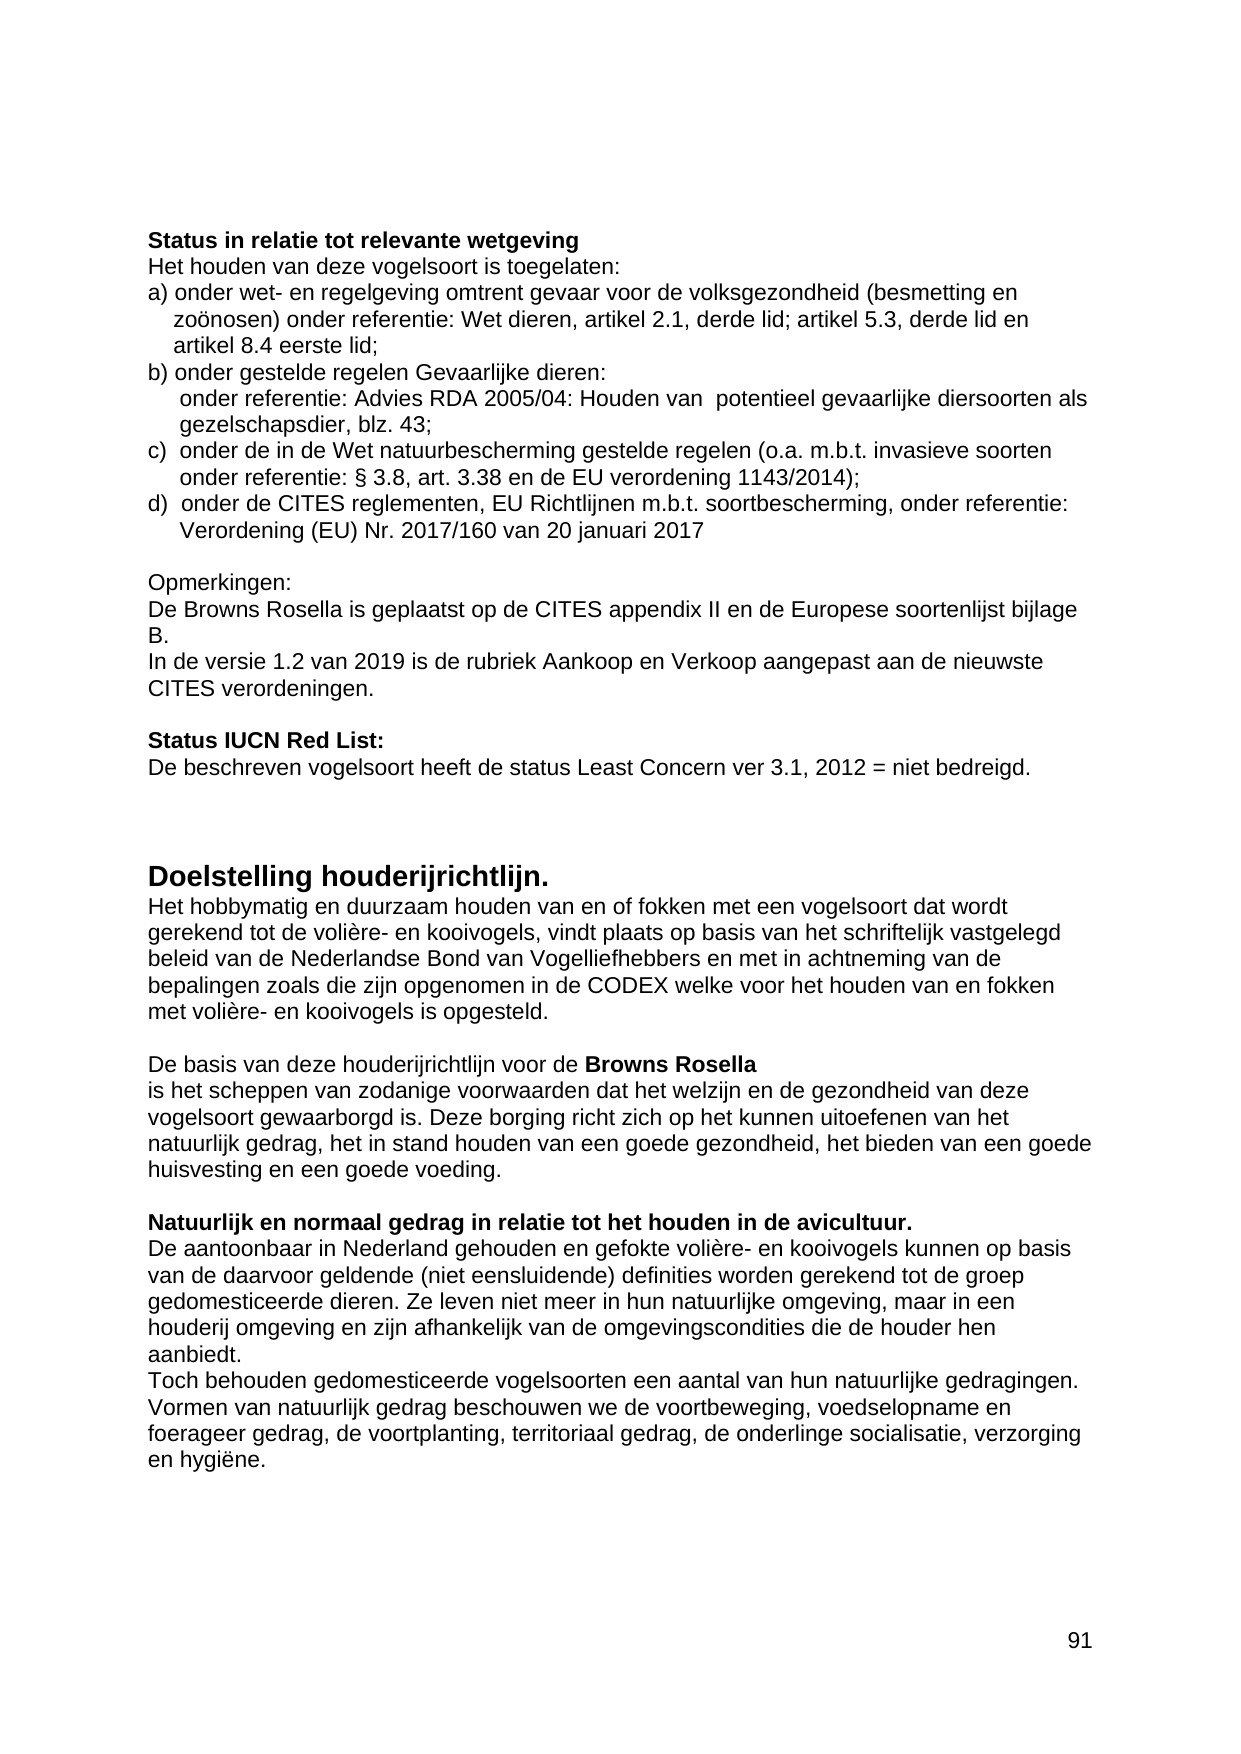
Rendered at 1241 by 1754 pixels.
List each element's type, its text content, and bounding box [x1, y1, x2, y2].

text Vormen van natuurlijk gedrag beschouwen we de voortbeweging, voedselopname en foerageer gedrag, de voortplanting, territoriaal gedrag, de onderlinge socialisatie, verzorging en hygiëne. [148, 1393, 1093, 1472]
text De basis van deze houderijrichtlijn voor de Browns Rosella [148, 1051, 1093, 1077]
text De aantoonbaar in Nederland gehouden en gefokte volière- en kooivogels kunnen op basis van de daarvoor geldende (niet eensluidende) definities worden gerekend tot de groep gedomesticeerde dieren. Ze leven niet meer in hun natuurlijke omgeving, maar in een houderij omgeving en zijn afhankelijk van de omgevingscondities die de houder hen aanbiedt. [148, 1235, 1093, 1367]
text Het houden van deze vogelsoort is toegelaten: [148, 253, 1093, 279]
text Verordening (EU) Nr. 2017/160 van 20 januari 2017 [148, 517, 1093, 543]
text artikel 8.4 eerste lid; [148, 332, 1093, 358]
text Status IUCN Red List: [148, 727, 1093, 754]
text Opmerkingen: [148, 569, 1093, 596]
text is het scheppen van zodanige voorwaarden dat het welzijn en de gezondheid van deze vogelsoort gewaarborgd is. Deze borging richt zich op het kunnen uitoefenen van het natuurlijk gedrag, het in stand houden van een goede gezondheid, het bieden van een goede huisvesting en een goede voeding. [148, 1077, 1093, 1183]
text onder referentie: Advies RDA 2005/04: Houden van potentieel gevaarlijke diersoorten als [148, 385, 1093, 411]
text Toch behouden gedomesticeerde vogelsoorten een aantal van hun natuurlijke gedragingen. [148, 1367, 1093, 1393]
text Natuurlijk en normaal gedrag in relatie tot het houden in de avicultuur. [148, 1209, 1093, 1235]
text onder referentie: § 3.8, art. 3.38 en de EU verordening 1143/2014); [148, 464, 1093, 490]
text b) onder gestelde regelen Gevaarlijke dieren: [148, 358, 1093, 385]
text De beschreven vogelsoort heeft de status Least Concern ver 3.1, 2012 = niet bedreigd. [148, 754, 1093, 780]
text c) onder de in de Wet natuurbescherming gestelde regelen (o.a. m.b.t. invasieve soorten [148, 437, 1093, 464]
text In de versie 1.2 van 2019 is de rubriek Aankoop en Verkoop aangepast aan de nieuwste CITES verordeningen. [148, 648, 1093, 701]
text Status in relatie tot relevante wetgeving [148, 227, 1093, 253]
text d) onder de CITES reglementen, EU Richtlijnen m.b.t. soortbescherming, onder referentie: [148, 490, 1093, 517]
text gezelschapsdier, blz. 43; [148, 411, 1093, 437]
text a) onder wet- en regelgeving omtrent gevaar voor de volksgezondheid (besmetting en [148, 279, 1093, 306]
text Het hobbymatig en duurzaam houden van en of fokken met een vogelsoort dat wordt gerekend tot de volière- en kooivogels, vindt plaats op basis van het schriftelijk vastgelegd beleid van de Nederlandse Bond van Vogelliefhebbers en met in achtneming van de bepalingen zoals die zijn opgenomen in de CODEX welke voor het houden van en fokken met volière- en kooivogels is opgesteld. [148, 893, 1093, 1024]
text De Browns Rosella is geplaatst op de CITES appendix II en de Europese soortenlijst bijlage B. [148, 596, 1093, 648]
text Doelstelling houderijrichtlijn. [148, 859, 1093, 893]
text zoönosen) onder referentie: Wet dieren, artikel 2.1, derde lid; artikel 5.3, derde lid en [148, 306, 1093, 332]
